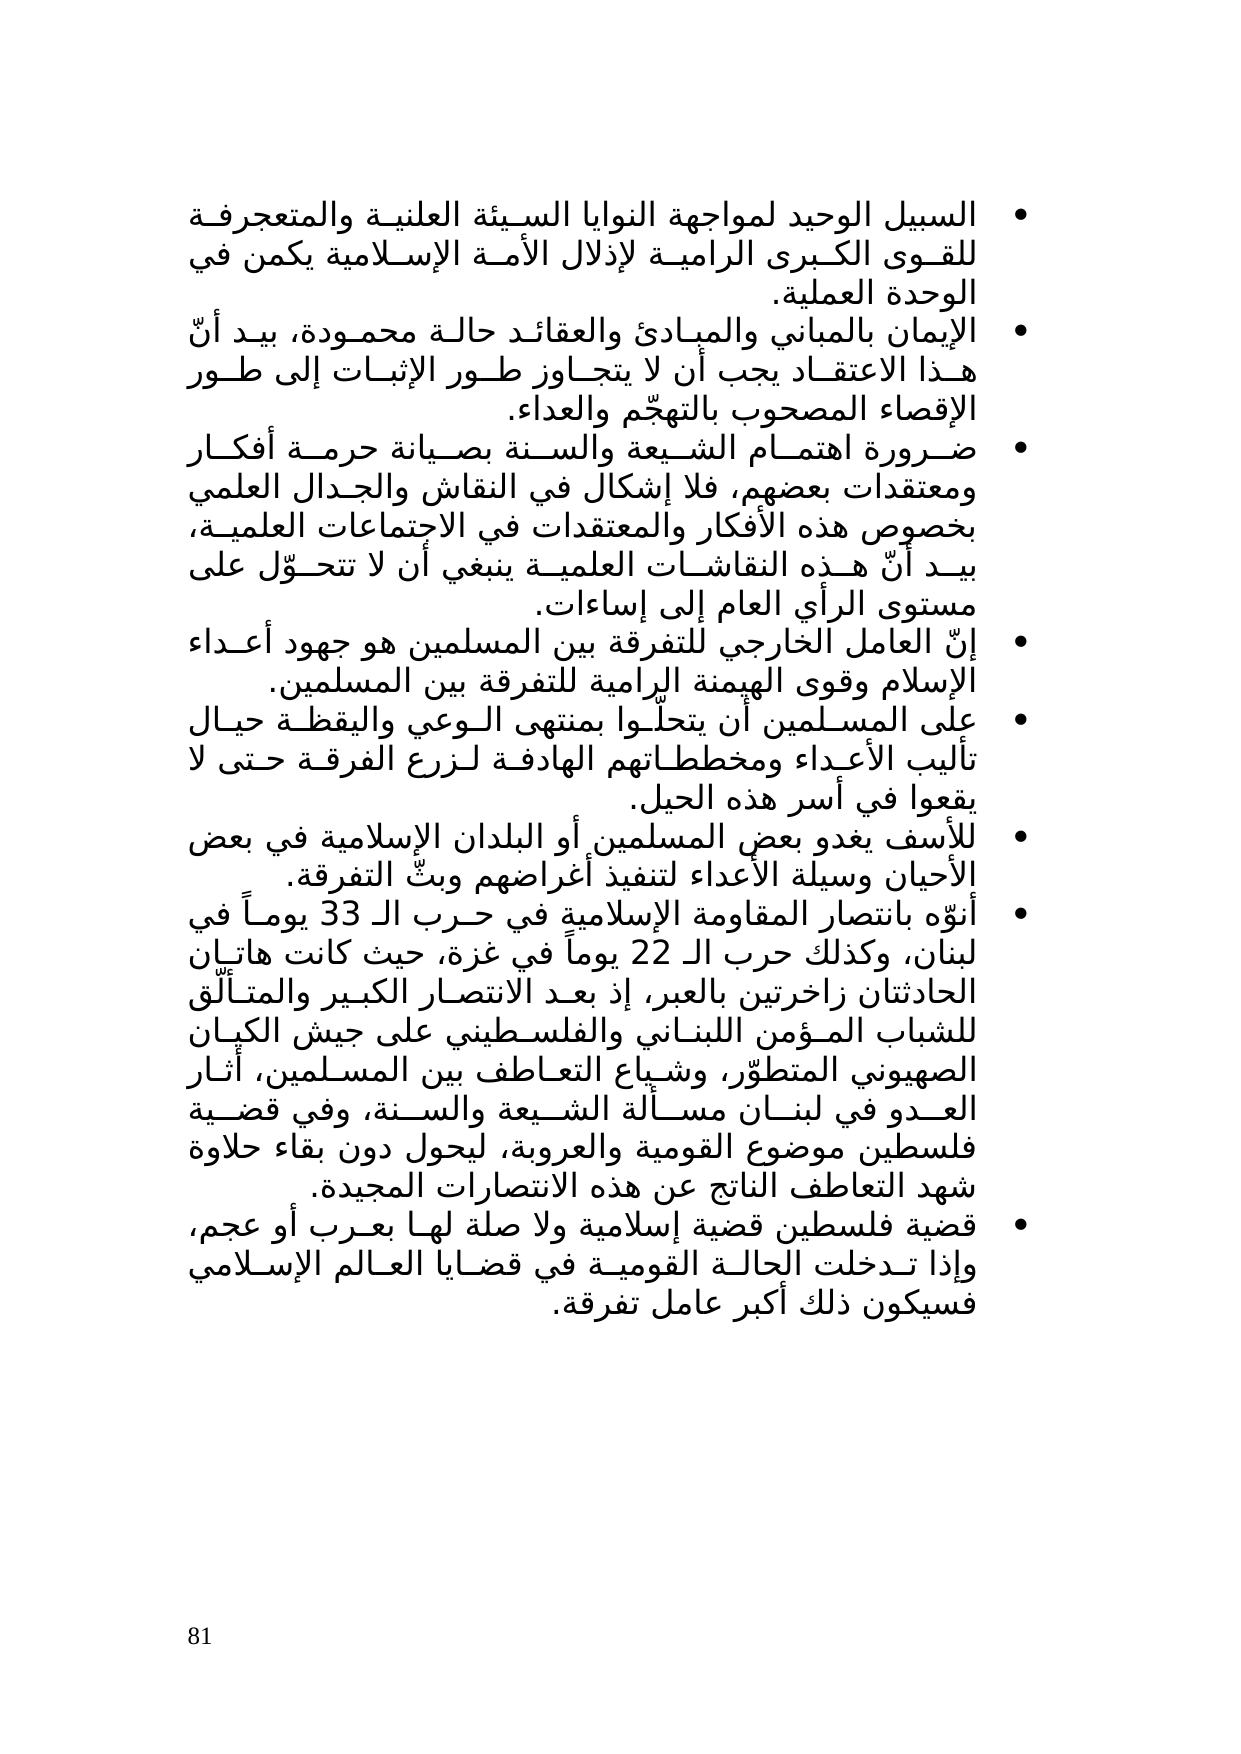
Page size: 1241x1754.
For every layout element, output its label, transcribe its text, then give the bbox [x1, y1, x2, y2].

list السبيل الوحيد لمواجهة النوايا السيئة العلنية والمتعجرفة للقوى الكبرى الرامية لإذلال الأمة الإسلامية يكمن في الوحدة العملية. [187, 195, 1015, 312]
list أنوّه بانتصار المقاومة الإسلامية في حرب الـ 33 يوماً في لبنان، وكذلك حرب الـ 22 يوماً في غزة، حيث كانت هاتان الحادثتان زاخرتين بالعبر، إذ بعد الانتصار الكبير والمتألّق للشباب المؤمن اللبناني والفلسطيني على جيش الكيان الصهيوني المتطوّر، وشياع التعاطف بين المسلمين، أثار العدو في لبنان مسألة الشيعة والسنة، وفي قضية فلسطين موضوع القومية والعروبة، ليحول دون بقاء حلاوة شهد التعاطف الناتج عن هذه الانتصارات المجيدة. [187, 895, 1015, 1206]
list للأسف يغدو بعض المسلمين أو البلدان الإسلامية في بعض الأحيان وسيلة الأعداء لتنفيذ أغراضهم وبثّ التفرقة. [187, 817, 1015, 895]
list الإيمان بالمباني والمبادئ والعقائد حالة محمودة، بيد أنّ هذا الاعتقاد يجب أن لا يتجاوز طور الإثبات إلى طور الإقصاء المصحوب بالتهجّم والعداء. [187, 312, 1015, 428]
list إنّ العامل الخارجي للتفرقة بين المسلمين هو جهود أعداء الإسلام وقوى الهيمنة الرامية للتفرقة بين المسلمين. [187, 623, 1015, 701]
list ضرورة اهتمام الشيعة والسنة بصيانة حرمة أفكار ومعتقدات بعضهم، فلا إشكال في النقاش والجدال العلمي بخصوص هذه الأفكار والمعتقدات في الاجتماعات العلمية، بيد أنّ هذه النقاشات العلمية ينبغي أن لا تتحوّل على مستوى الرأي العام إلى إساءات. [187, 428, 1015, 623]
list على المسلمين أن يتحلّوا بمنتهى الوعي واليقظة حيال تأليب الأعداء ومخططاتهم الهادفة لزرع الفرقة حتى لا يقعوا في أسر هذه الحيل. [187, 701, 1015, 817]
list قضية فلسطين قضية إسلامية ولا صلة لها بعرب أو عجم، وإذا تدخلت الحالة القومية في قضايا العالم الإسلامي فسيكون ذلك أكبر عامل تفرقة. [187, 1206, 1015, 1322]
